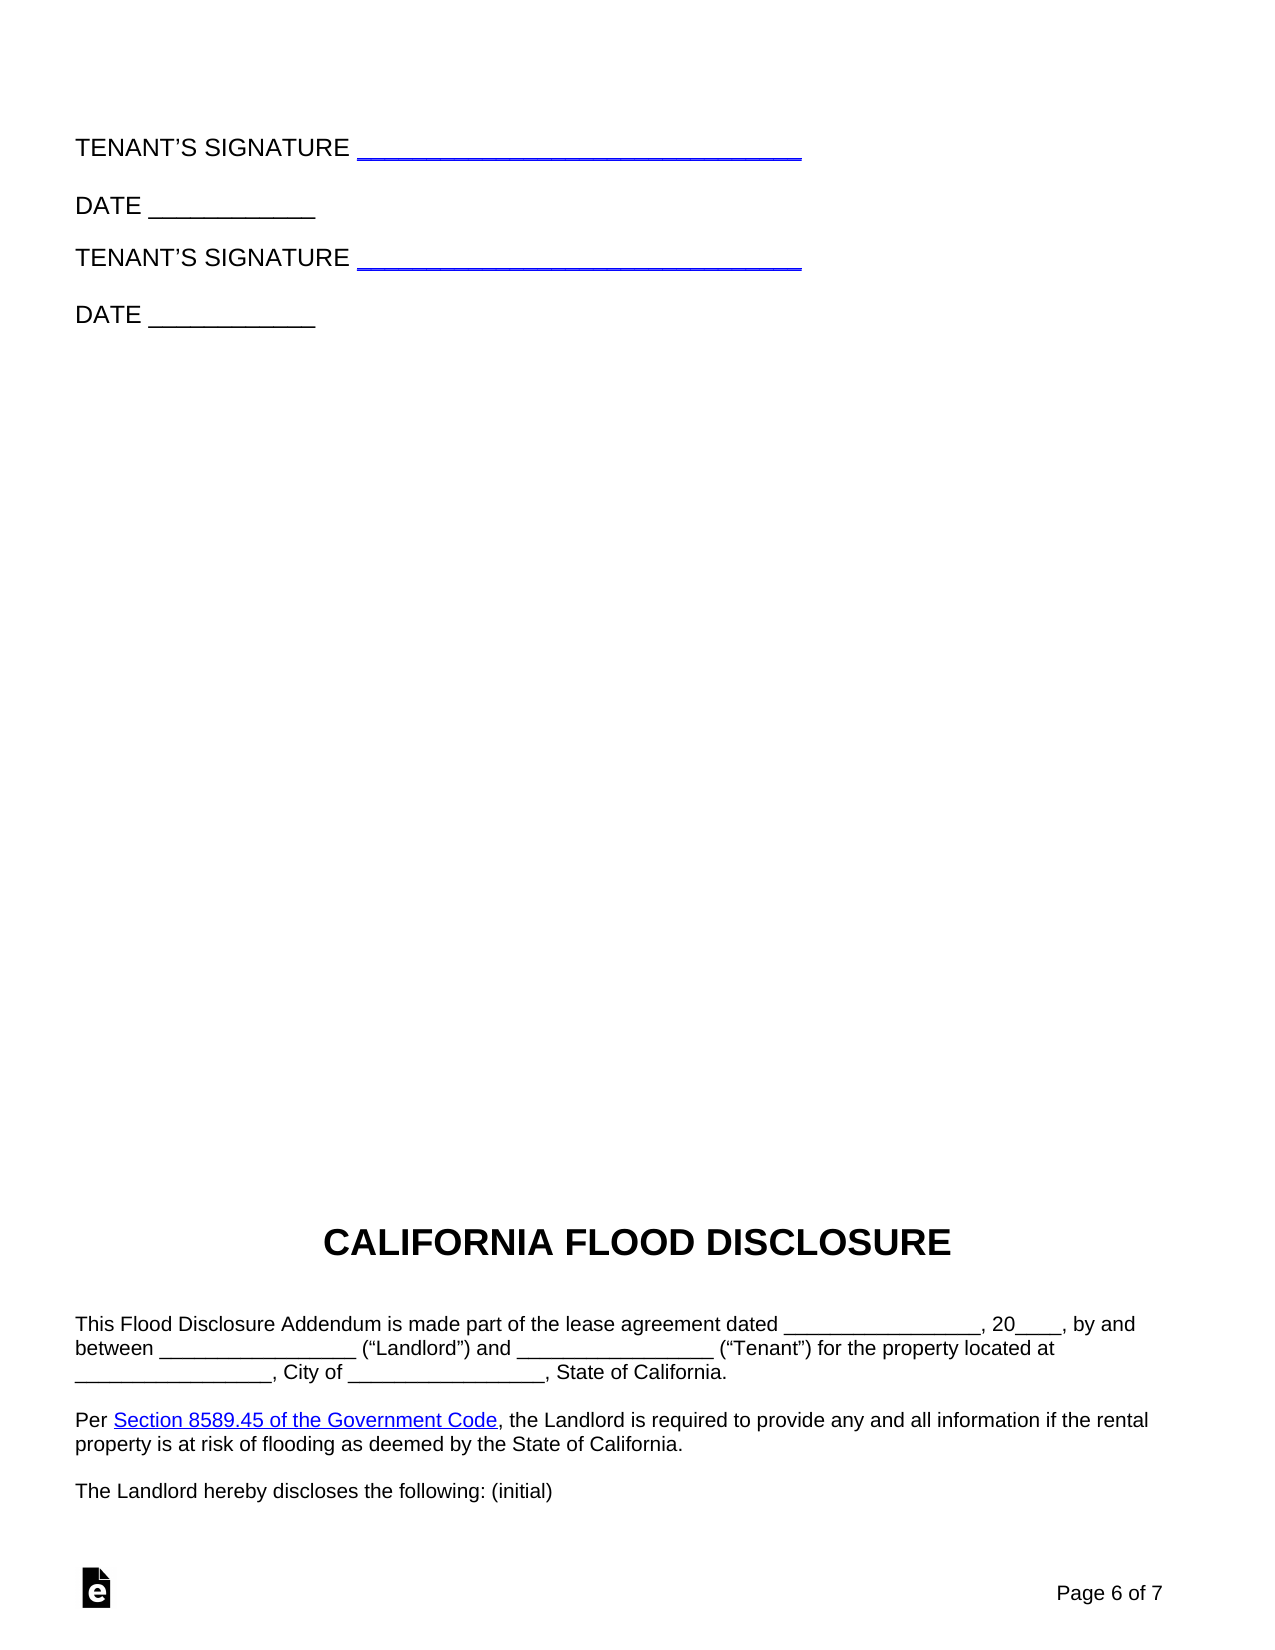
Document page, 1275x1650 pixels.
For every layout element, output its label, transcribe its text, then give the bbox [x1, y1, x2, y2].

picture [75, 1567, 117, 1609]
text Per Section 8589.45 of the Government Code, the Landlord is required to provide any and all information if the rental property is at risk of flooding as deemed by the State of California. [75, 1407, 1200, 1455]
text The Landlord hereby discloses the following: (initial) [75, 1479, 1200, 1503]
text TENANT’S SIGNATURE ________________________________ [75, 133, 1200, 162]
text DATE ____________ [75, 301, 1200, 329]
text DATE ____________ [75, 191, 1200, 219]
text This Flood Disclosure Addendum is made part of the lease agreement dated _________________, 20____, by and between _________________ (“Landlord”) and _________________ (“Tenant”) for the property located at _________________, City of _________________, State of California. [75, 1312, 1200, 1383]
text CALIFORNIA FLOOD DISCLOSURE [75, 1221, 1200, 1264]
text TENANT’S SIGNATURE ________________________________ [75, 243, 1200, 272]
